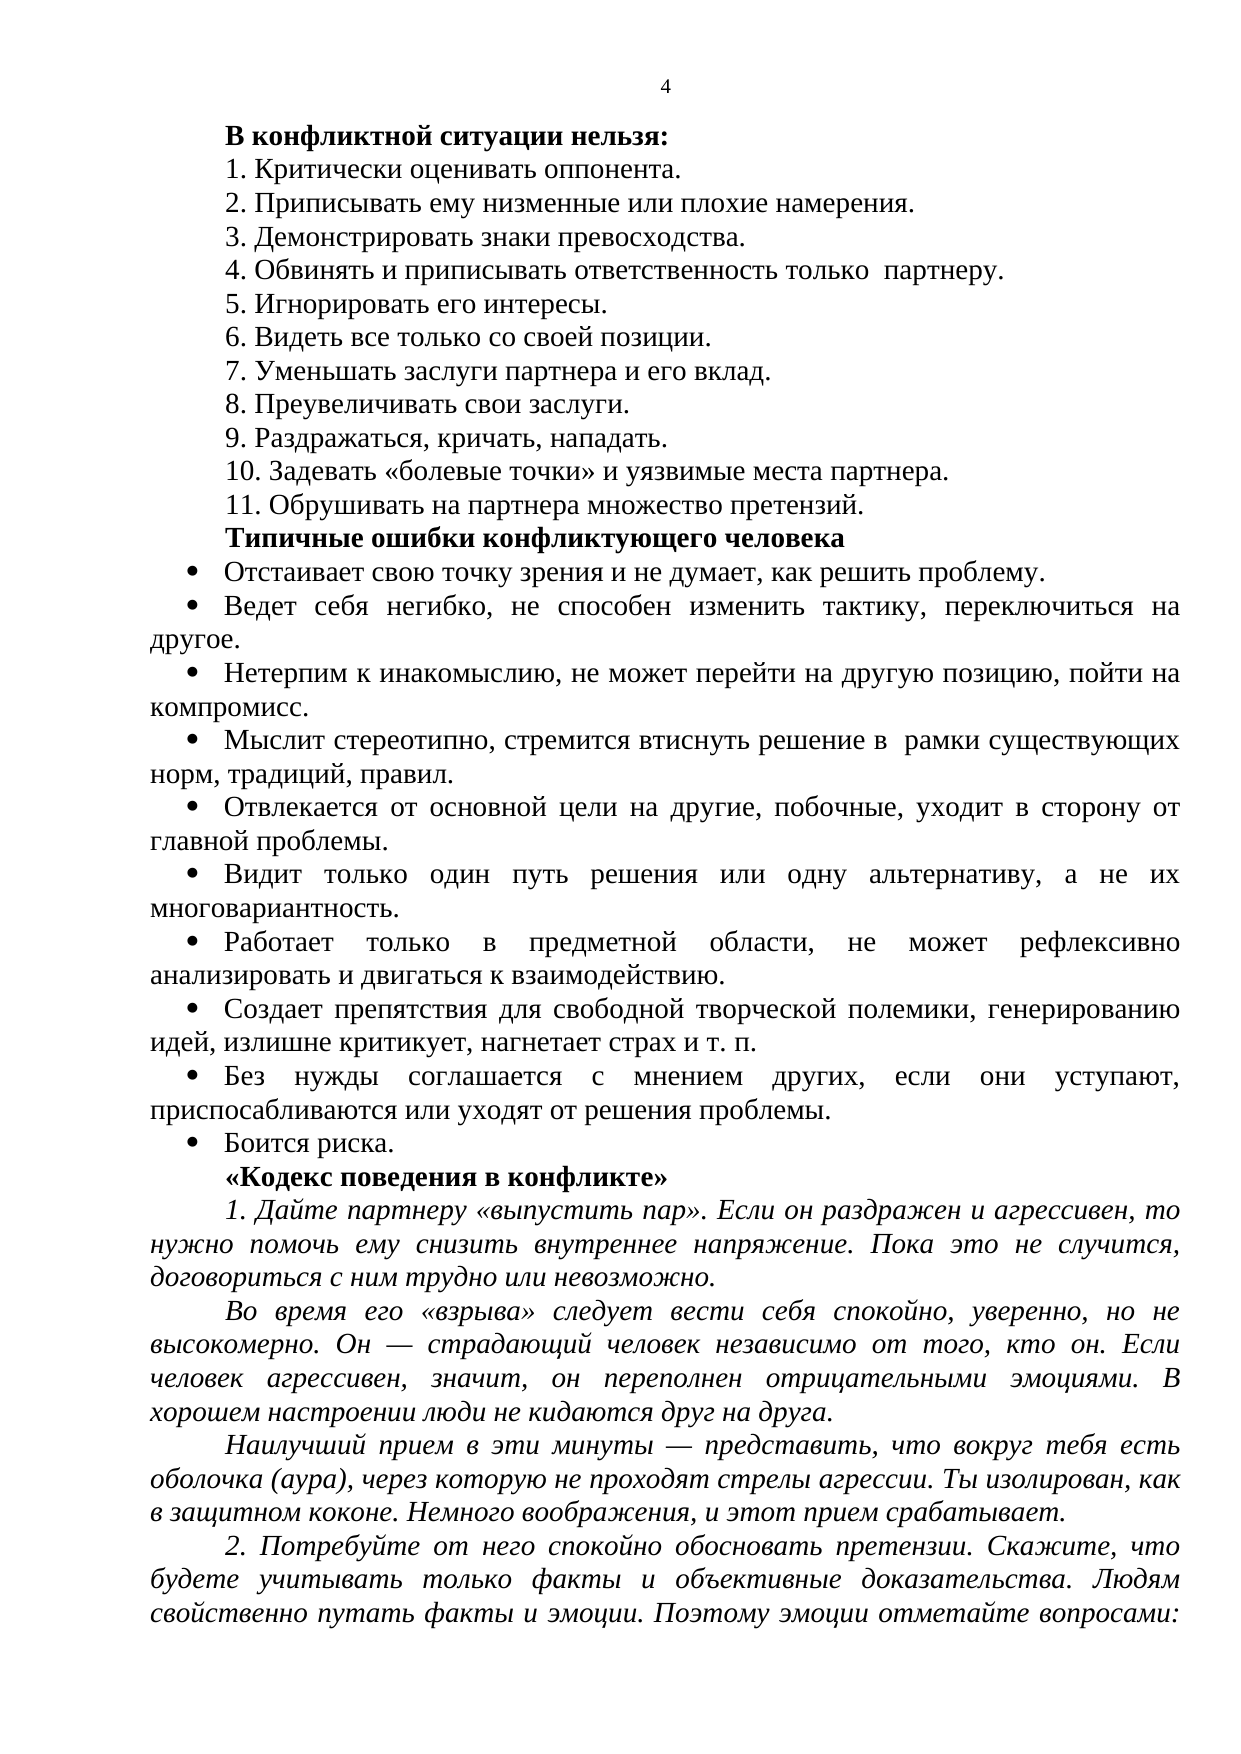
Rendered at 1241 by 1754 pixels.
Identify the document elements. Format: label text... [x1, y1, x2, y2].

list Отвлекается от основной цели на другие, побочные, уходит в сторону от главной проблемы. [150, 789, 1181, 857]
list Без нужды соглашается с мнением других, если они уступают, приспосабливаются или уходят от решения проблемы. [150, 1058, 1181, 1125]
text 5. Игнорировать его интересы. [150, 286, 1181, 319]
text 1. Критически оценивать оппонента. [150, 152, 1181, 185]
list Отстаивает свою точку зрения и не думает, как решить проблему. [150, 554, 1181, 588]
text 10. Задевать «болевые точки» и уязвимые места партнера. [150, 453, 1181, 487]
text 11. Обрушивать на партнера множество претензий. [150, 487, 1181, 521]
list Создает препятствия для свободной творческой полемики, генерированию идей, излишне критикует, нагнетает страх и т. п. [150, 991, 1181, 1058]
text 3. Демонстрировать знаки превосходства. [150, 219, 1181, 252]
list Ведет себя негибко, не способен изменить тактику, переключиться на другое. [150, 588, 1181, 655]
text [150, 1528, 1181, 1628]
text 1. Дайте партнеру «выпустить пар». Если он раздражен и агрессивен, то нужно помочь ему снизить внутреннее напряжение. Пока это не случится, договориться с ним трудно или невозможно. [150, 1192, 1181, 1293]
text Во время его «взрыва» следует вести себя спокойно, уверенно, но не высокомерно. Он — страдающий человек независимо от того, кто он. Если человек агрессивен, значит, он переполнен отрицательными эмоциями. В хорошем настроении люди не кидаются друг на друга. [150, 1293, 1181, 1427]
text В конфликтной ситуации нельзя: [150, 118, 1181, 152]
text «Кодекс поведения в конфликте» [150, 1159, 1181, 1192]
list Нетерпим к инакомыслию, не может перейти на другую позицию, пойти на компромисс. [150, 655, 1181, 722]
text Наилучший прием в эти минуты — представить, что вокруг тебя есть оболочка (аура), через которую не проходят стрелы агрессии. Ты изолирован, как в защитном коконе. Немного воображения, и этот прием срабатывает. [150, 1427, 1181, 1528]
list Боится риска. [150, 1125, 1181, 1159]
list Работает только в предметной области, не может рефлексивно анализировать и двигаться к взаимодействию. [150, 924, 1181, 991]
list Мыслит стереотипно, стремится втиснуть решение в рамки существующих норм, традиций, правил. [150, 722, 1181, 789]
text 6. Видеть все только со своей позиции. [150, 319, 1181, 353]
text 7. Уменьшать заслуги партнера и его вклад. [150, 353, 1181, 386]
text 9. Раздражаться, кричать, нападать. [150, 420, 1181, 453]
text 8. Преувеличивать свои заслуги. [150, 386, 1181, 420]
list Видит только один путь решения или одну альтернативу, а не их многовариантность. [150, 857, 1181, 924]
text 4. Обвинять и приписывать ответственность только партнеру. [150, 252, 1181, 286]
text 2. Приписывать ему низменные или плохие намерения. [150, 185, 1181, 219]
text Типичные ошибки конфликтующего человека [150, 521, 1181, 554]
